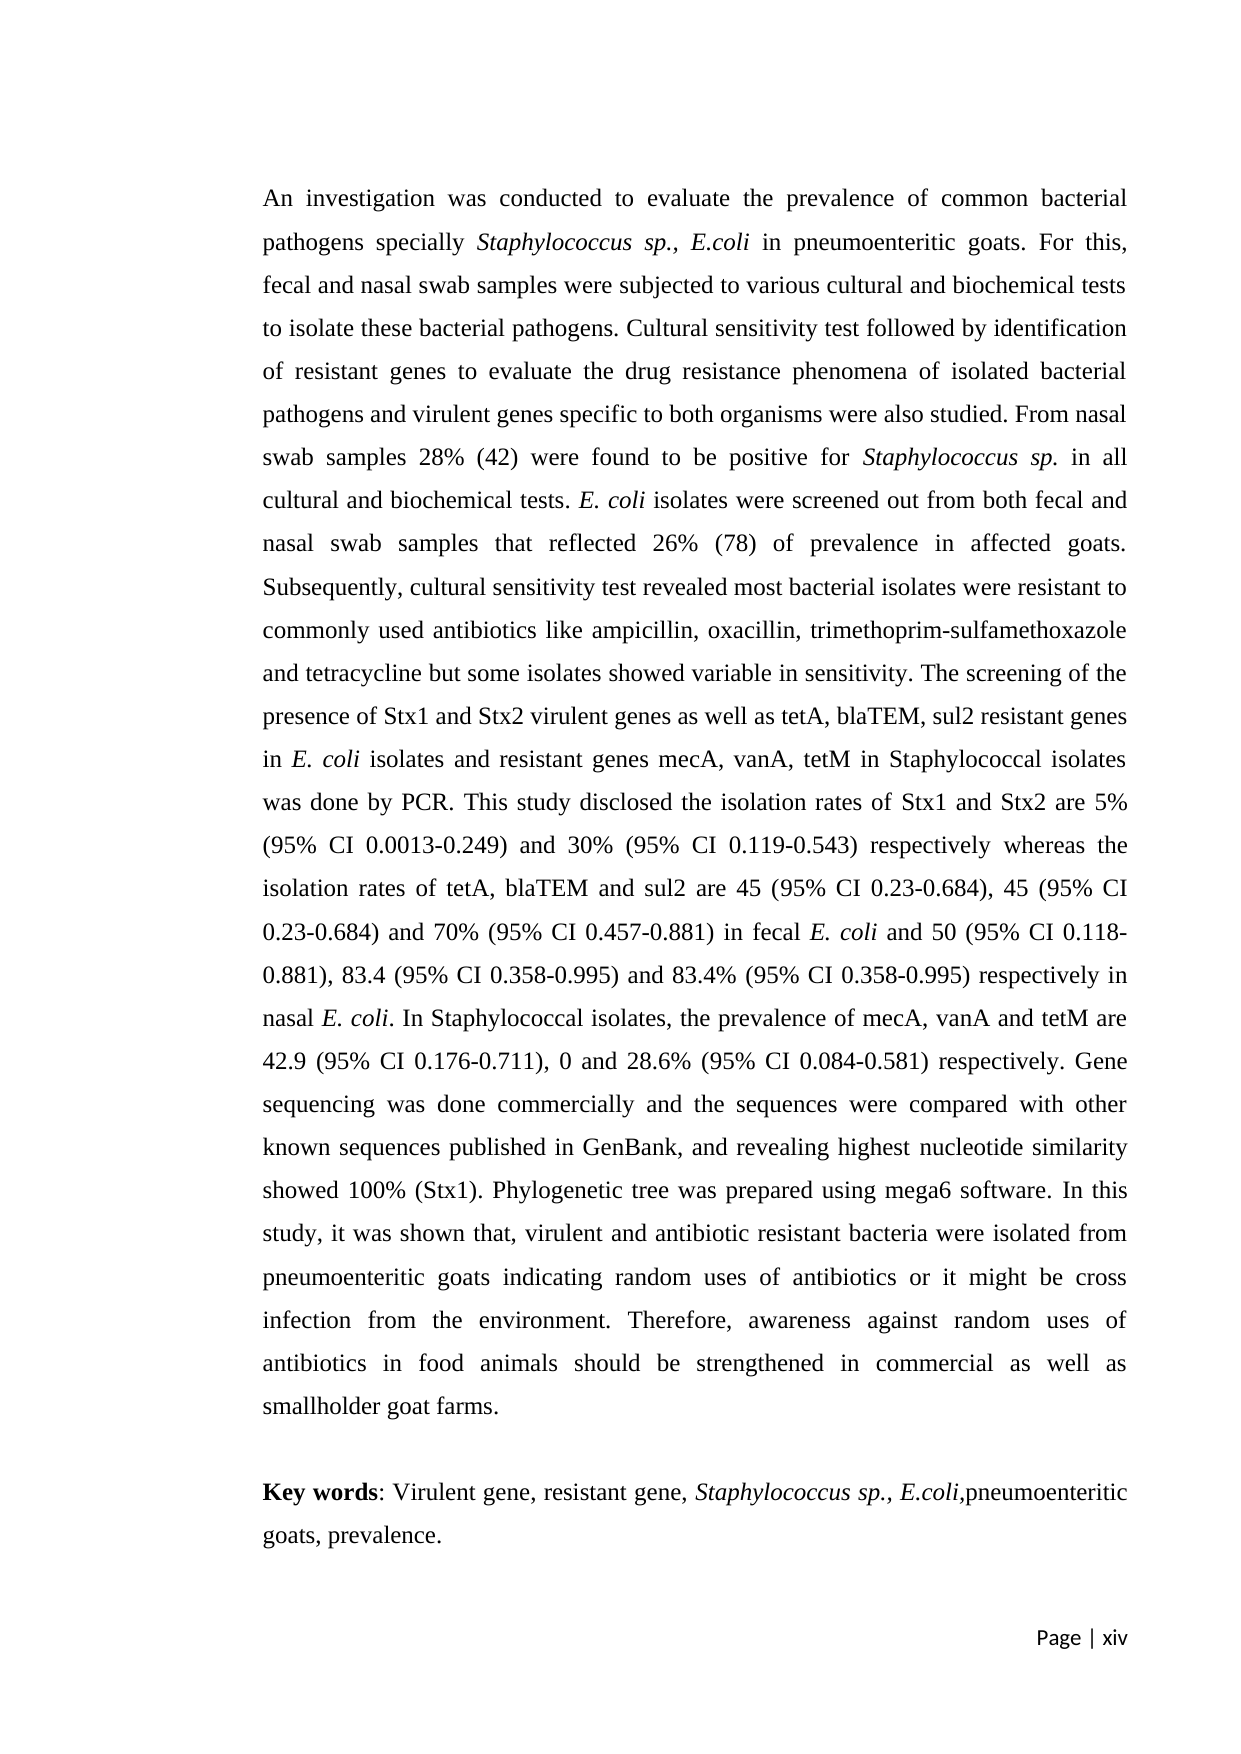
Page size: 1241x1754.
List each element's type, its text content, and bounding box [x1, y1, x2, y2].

text An investigation was conducted to evaluate the prevalence of common bacterial pathogens specially Staphylococcus sp., E.coli in pneumoenteritic goats. For this, fecal and nasal swab samples were subjected to various cultural and biochemical tests to isolate these bacterial pathogens. Cultural sensitivity test followed by identification of resistant genes to evaluate the drug resistance phenomena of isolated bacterial pathogens and virulent genes specific to both organisms were also studied. From nasal swab samples 28% (42) were found to be positive for Staphylococcus sp. in all cultural and biochemical tests. E. coli isolates were screened out from both fecal and nasal swab samples that reflected 26% (78) of prevalence in affected goats. Subsequently, cultural sensitivity test revealed most bacterial isolates were resistant to commonly used antibiotics like ampicillin, oxacillin, trimethoprim-sulfamethoxazole and tetracycline but some isolates showed variable in sensitivity. The screening of the presence of Stx1 and Stx2 virulent genes as well as tetA, blaTEM, sul2 resistant genes in E. coli isolates and resistant genes mecA, vanA, tetM in Staphylococcal isolates was done by PCR. This study disclosed the isolation rates of Stx1 and Stx2 are 5% (95% CI 0.0013-0.249) and 30% (95% CI 0.119-0.543) respectively whereas the isolation rates of tetA, blaTEM and sul2 are 45 (95% CI 0.23-0.684), 45 (95% CI 0.23-0.684) and 70% (95% CI 0.457-0.881) in fecal E. coli and 50 (95% CI 0.118-0.881), 83.4 (95% CI 0.358-0.995) and 83.4% (95% CI 0.358-0.995) respectively in nasal E. coli. In Staphylococcal isolates, the prevalence of mecA, vanA and tetM are 42.9 (95% CI 0.176-0.711), 0 and 28.6% (95% CI 0.084-0.581) respectively. Gene sequencing was done commercially and the sequences were compared with other known sequences published in GenBank, and revealing highest nucleotide similarity showed 100% (Stx1). Phylogenetic tree was prepared using mega6 software. In this study, it was shown that, virulent and antibiotic resistant bacteria were isolated from pneumoenteritic goats indicating random uses of antibiotics or it might be cross infection from the environment. Therefore, awareness against random uses of antibiotics in food animals should be strengthened in commercial as well as smallholder goat farms. [262, 183, 1128, 1420]
text Key words: Virulent gene, resistant gene, Staphylococcus sp., E.coli,pneumoenteritic goats, prevalence. [262, 1477, 1128, 1549]
